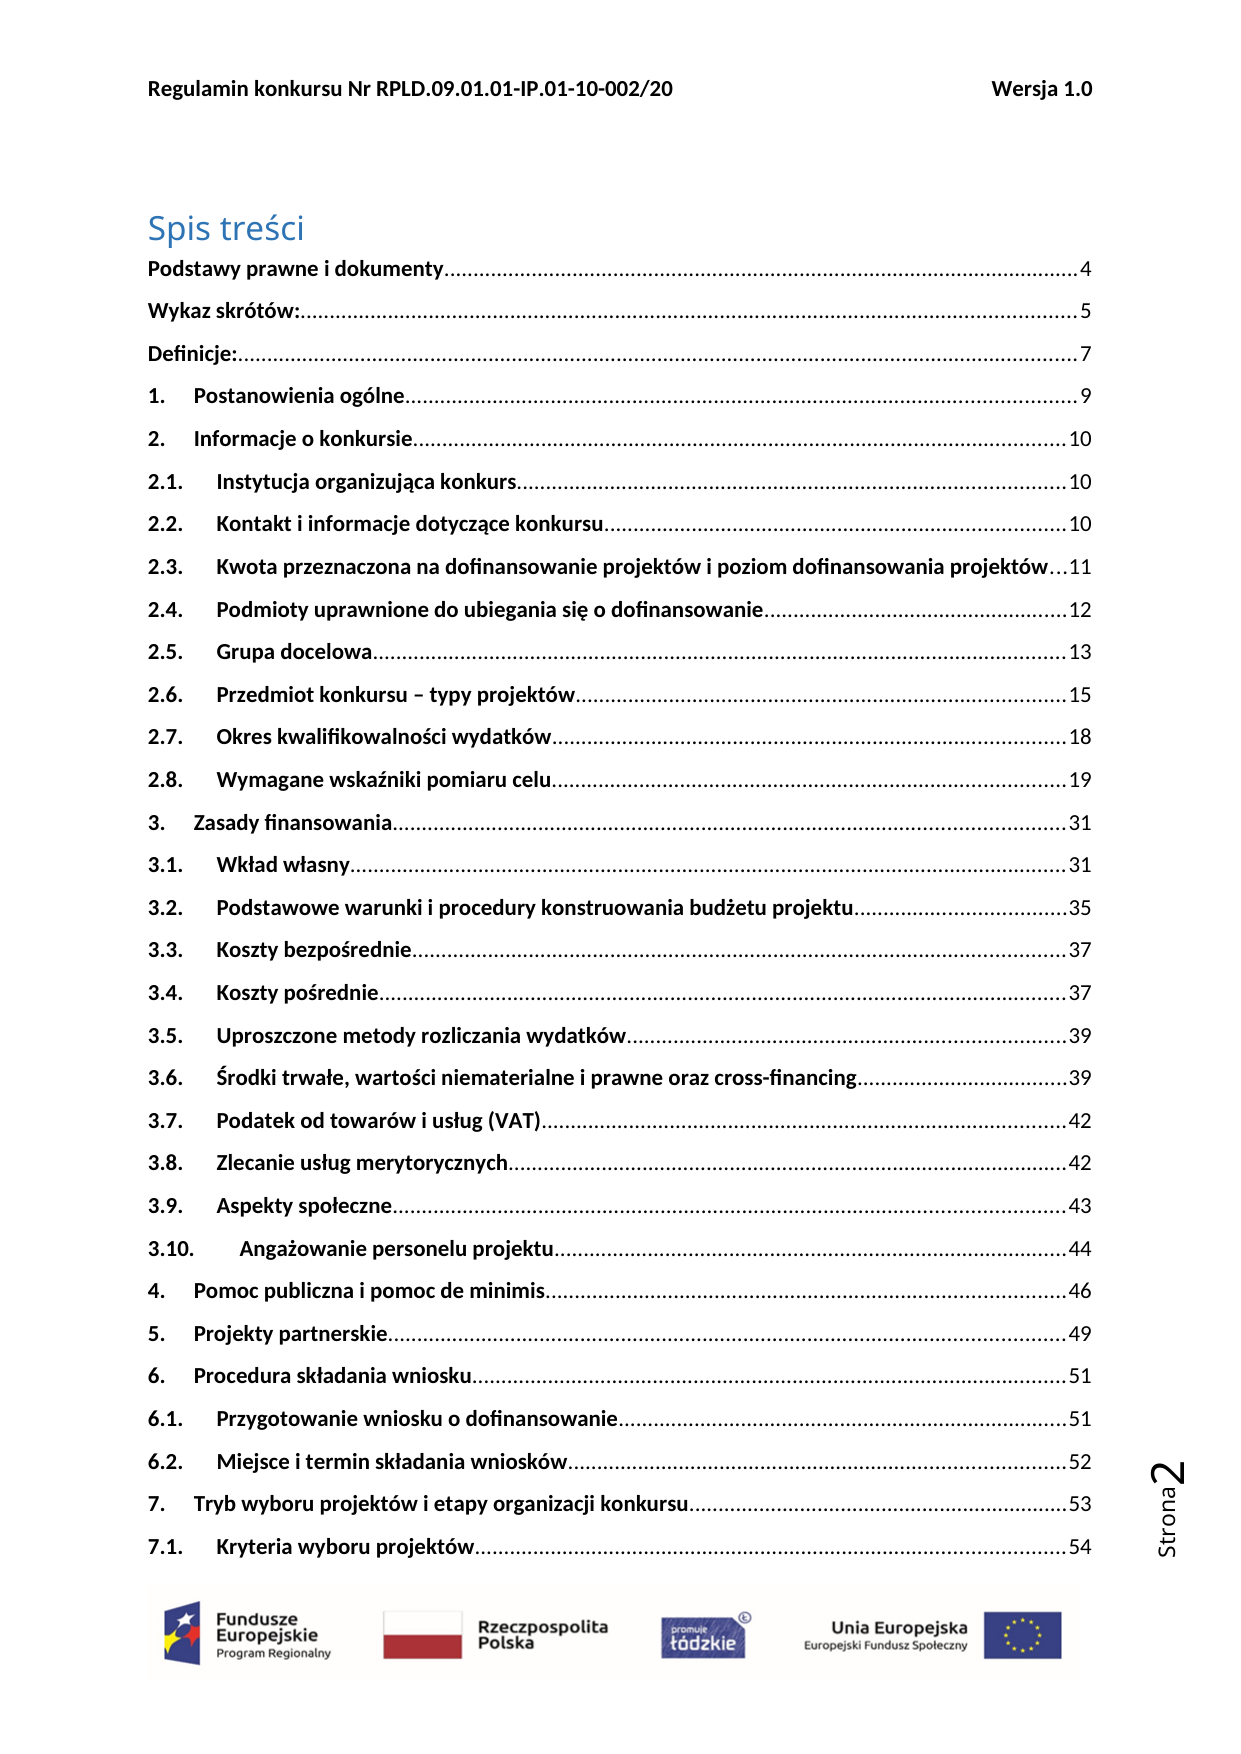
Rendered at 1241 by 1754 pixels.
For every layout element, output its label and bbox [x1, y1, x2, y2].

picture [147, 1585, 1079, 1681]
